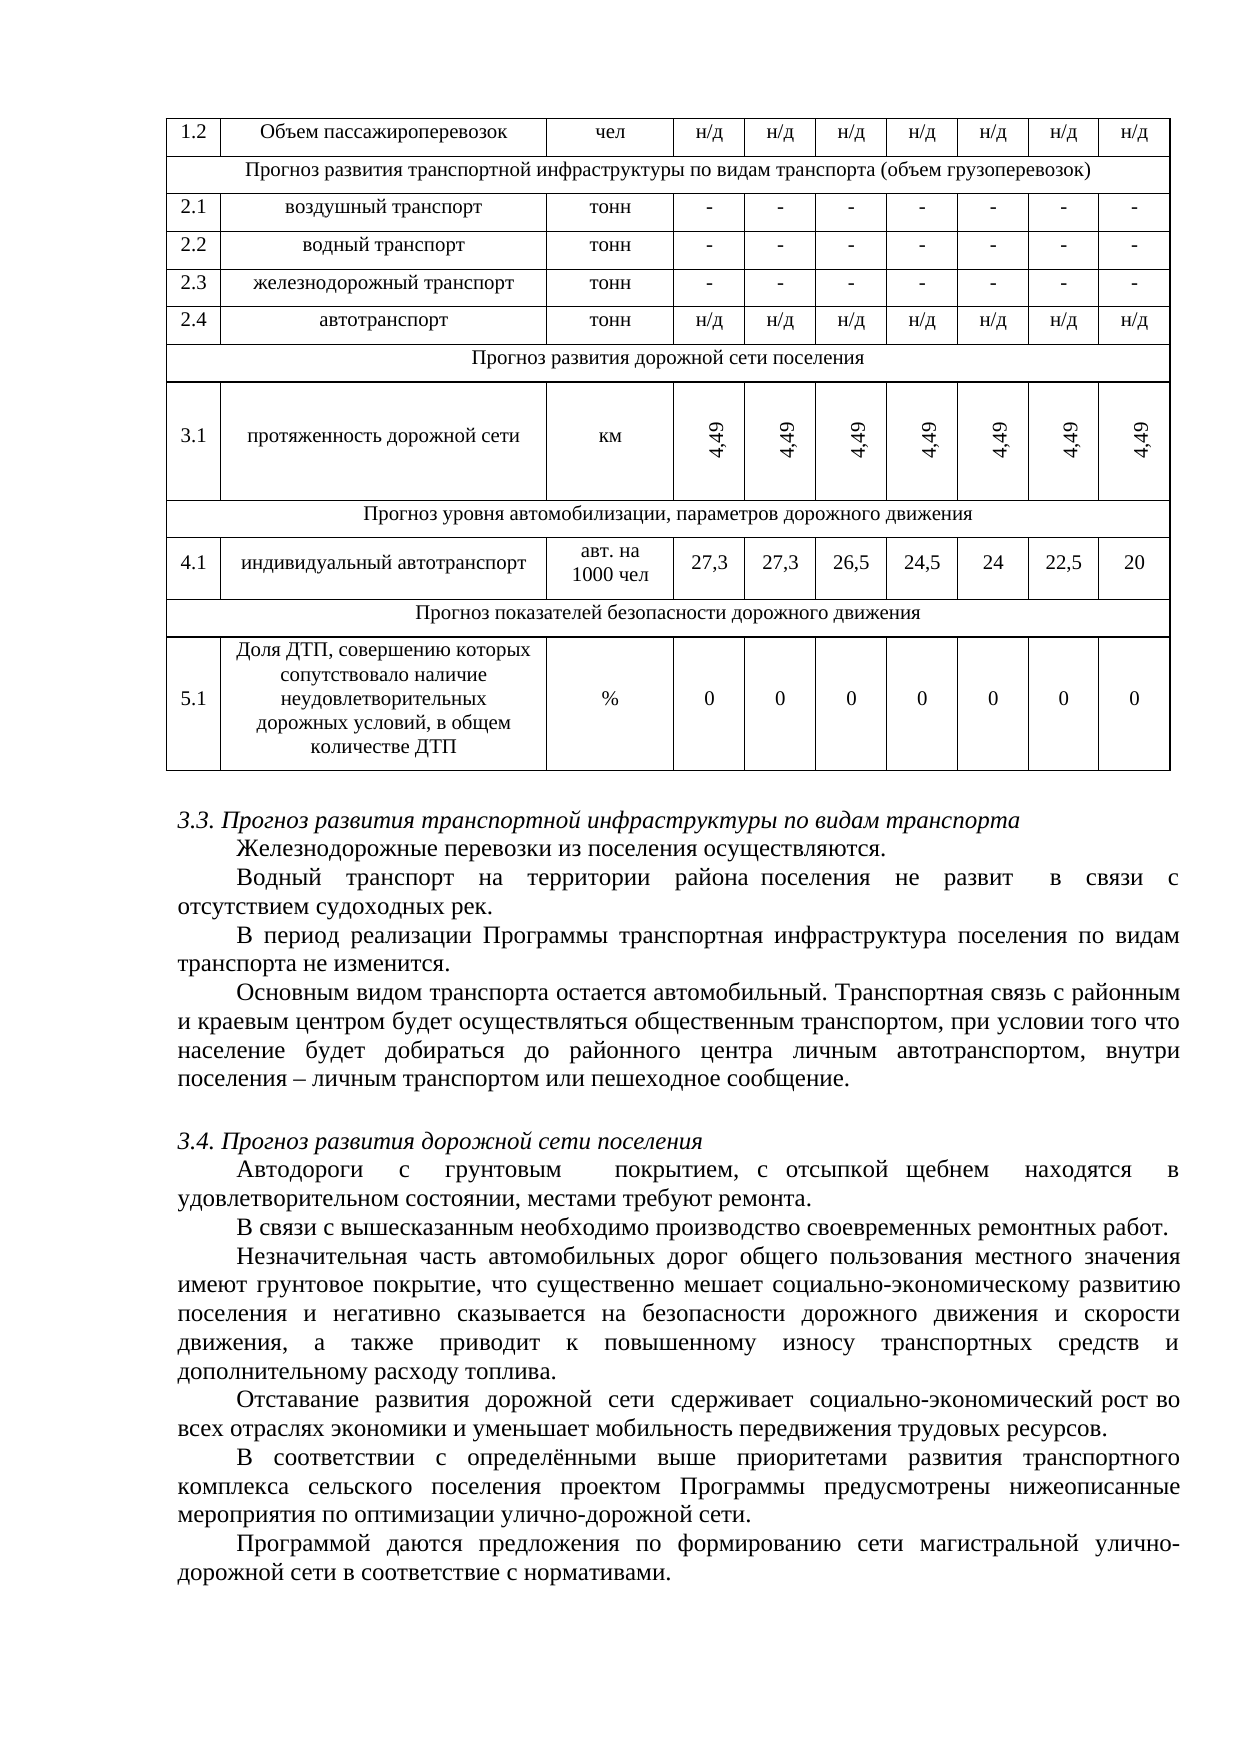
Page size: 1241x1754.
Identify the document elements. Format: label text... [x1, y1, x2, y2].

table_cell 0 [745, 638, 815, 770]
table_cell - [958, 270, 1028, 306]
text Незначительная часть автомобильных дорог общего пользования местного значения имеют грунтовое покрытие, что существенно мешает социально-экономическому развитию поселения и негативно сказывается на безопасности дорожного движения и скорости движения, а также приводит к повышенному износу транспортных средств и дополнительному расходу топлива. [177, 1241, 1181, 1384]
table_cell протяженность дорожной сети [221, 383, 546, 499]
table_cell 26,5 [816, 538, 886, 599]
table_cell 27,3 [745, 538, 815, 599]
table_cell - [887, 232, 957, 268]
table_cell н/д [816, 307, 886, 344]
text 3.3. Прогноз развития транспортной инфраструктуры по видам транспорта [177, 805, 1181, 833]
table_cell н/д [745, 119, 815, 156]
table_cell - [1099, 232, 1169, 268]
table_cell 0 [887, 638, 957, 770]
text Водный транспорт на территории района поселения не развит в связи с отсутствием судоходных рек. [177, 862, 1181, 920]
text Программой даются предложения по формированию сети магистральной улично-дорожной сети в соответствие с нормативами. [177, 1528, 1181, 1586]
table_cell - [1029, 194, 1098, 231]
table_cell воздушный транспорт [221, 194, 546, 231]
table_cell - [745, 232, 815, 268]
table_cell - [745, 270, 815, 306]
table_cell - [887, 194, 957, 231]
table_cell Прогноз развития транспортной инфраструктуры по видам транспорта (объем грузоперевозок) [167, 157, 1169, 193]
table_cell - [674, 232, 744, 268]
table_cell - [745, 194, 815, 231]
table_cell 0 [1099, 638, 1169, 770]
table_cell - [816, 194, 886, 231]
table_cell Доля ДТП, совершению которых сопутствовало наличие неудовлетворительных дорожных условий, в общем количестве ДТП [221, 638, 546, 770]
table_cell тонн [547, 307, 673, 344]
table_cell тонн [547, 270, 673, 306]
table_cell Прогноз показателей безопасности дорожного движения [167, 600, 1169, 636]
table_cell 0 [816, 638, 886, 770]
table_cell н/д [1099, 119, 1169, 156]
table_cell км [547, 383, 673, 499]
table_cell автотранспорт [221, 307, 546, 344]
table_cell 0 [674, 638, 744, 770]
table_cell 4,49 [745, 383, 815, 499]
table_cell 4,49 [958, 383, 1028, 499]
table_cell - [1029, 270, 1098, 306]
table_cell 4.1 [167, 538, 220, 599]
table_cell тонн [547, 194, 673, 231]
table_cell 0 [958, 638, 1028, 770]
table_cell - [1099, 270, 1169, 306]
table_cell н/д [674, 307, 744, 344]
table_cell 27,3 [674, 538, 744, 599]
table_cell индивидуальный автотранспорт [221, 538, 546, 599]
table_cell 20 [1099, 538, 1169, 599]
table_cell 5.1 [167, 638, 220, 770]
text Основным видом транспорта остается автомобильный. Транспортная связь с районным и краевым центром будет осуществляться общественным транспортом, при условии того что население будет добираться до районного центра личным автотранспортом, внутри поселения – личным транспортом или пешеходное сообщение. [177, 977, 1181, 1092]
text Железнодорожные перевозки из поселения осуществляются. [177, 833, 1181, 862]
table_cell 2.1 [167, 194, 220, 231]
table_cell - [816, 232, 886, 268]
text 3.4. Прогноз развития дорожной сети поселения [177, 1126, 1181, 1154]
table_cell н/д [1029, 119, 1098, 156]
table_cell тонн [547, 232, 673, 268]
table_cell - [958, 194, 1028, 231]
table_cell н/д [745, 307, 815, 344]
table_cell - [887, 270, 957, 306]
table_cell 24 [958, 538, 1028, 599]
table_cell 4,49 [1029, 383, 1098, 499]
table_cell 4,49 [816, 383, 886, 499]
text В период реализации Программы транспортная инфраструктура поселения по видам транспорта не изменится. [177, 920, 1181, 977]
table_cell н/д [958, 307, 1028, 344]
table_cell н/д [816, 119, 886, 156]
table_cell 4,49 [674, 383, 744, 499]
text В связи с вышесказанным необходимо производство своевременных ремонтных работ. [177, 1212, 1181, 1241]
table_cell 2.3 [167, 270, 220, 306]
table_cell 4,49 [887, 383, 957, 499]
table_cell н/д [674, 119, 744, 156]
table_cell Прогноз развития дорожной сети поселения [167, 345, 1169, 381]
table_cell - [1099, 194, 1169, 231]
table_cell н/д [1099, 307, 1169, 344]
table_cell 3.1 [167, 383, 220, 499]
table_cell н/д [887, 307, 957, 344]
table_cell 24,5 [887, 538, 957, 599]
table_cell железнодорожный транспорт [221, 270, 546, 306]
table_cell Прогноз уровня автомобилизации, параметров дорожного движения [167, 501, 1169, 537]
table_cell 22,5 [1029, 538, 1098, 599]
table_cell н/д [887, 119, 957, 156]
table_cell чел [547, 119, 673, 156]
table_cell 2.2 [167, 232, 220, 268]
text Автодороги с грунтовым покрытием, с отсыпкой щебнем находятся в удовлетворительном состоянии, местами требуют ремонта. [177, 1154, 1181, 1212]
table_cell - [674, 270, 744, 306]
table_cell 4,49 [1099, 383, 1169, 499]
text В соответствии с определёнными выше приоритетами развития транспортного комплекса сельского поселения проектом Программы предусмотрены нижеописанные мероприятия по оптимизации улично-дорожной сети. [177, 1442, 1181, 1528]
table_cell % [547, 638, 673, 770]
table_cell авт. на 1000 чел [547, 538, 673, 599]
table_cell 2.4 [167, 307, 220, 344]
table_cell - [958, 232, 1028, 268]
table_cell - [674, 194, 744, 231]
table_cell 0 [1029, 638, 1098, 770]
table_cell 1.2 [167, 119, 220, 156]
table_cell н/д [958, 119, 1028, 156]
table_cell - [816, 270, 886, 306]
table_cell водный транспорт [221, 232, 546, 268]
text Отставание развития дорожной сети сдерживает социально-экономический рост во всех отраслях экономики и уменьшает мобильность передвижения трудовых ресурсов. [177, 1384, 1181, 1442]
table_cell - [1029, 232, 1098, 268]
table_cell н/д [1029, 307, 1098, 344]
table_cell Объем пассажироперевозок [221, 119, 546, 156]
